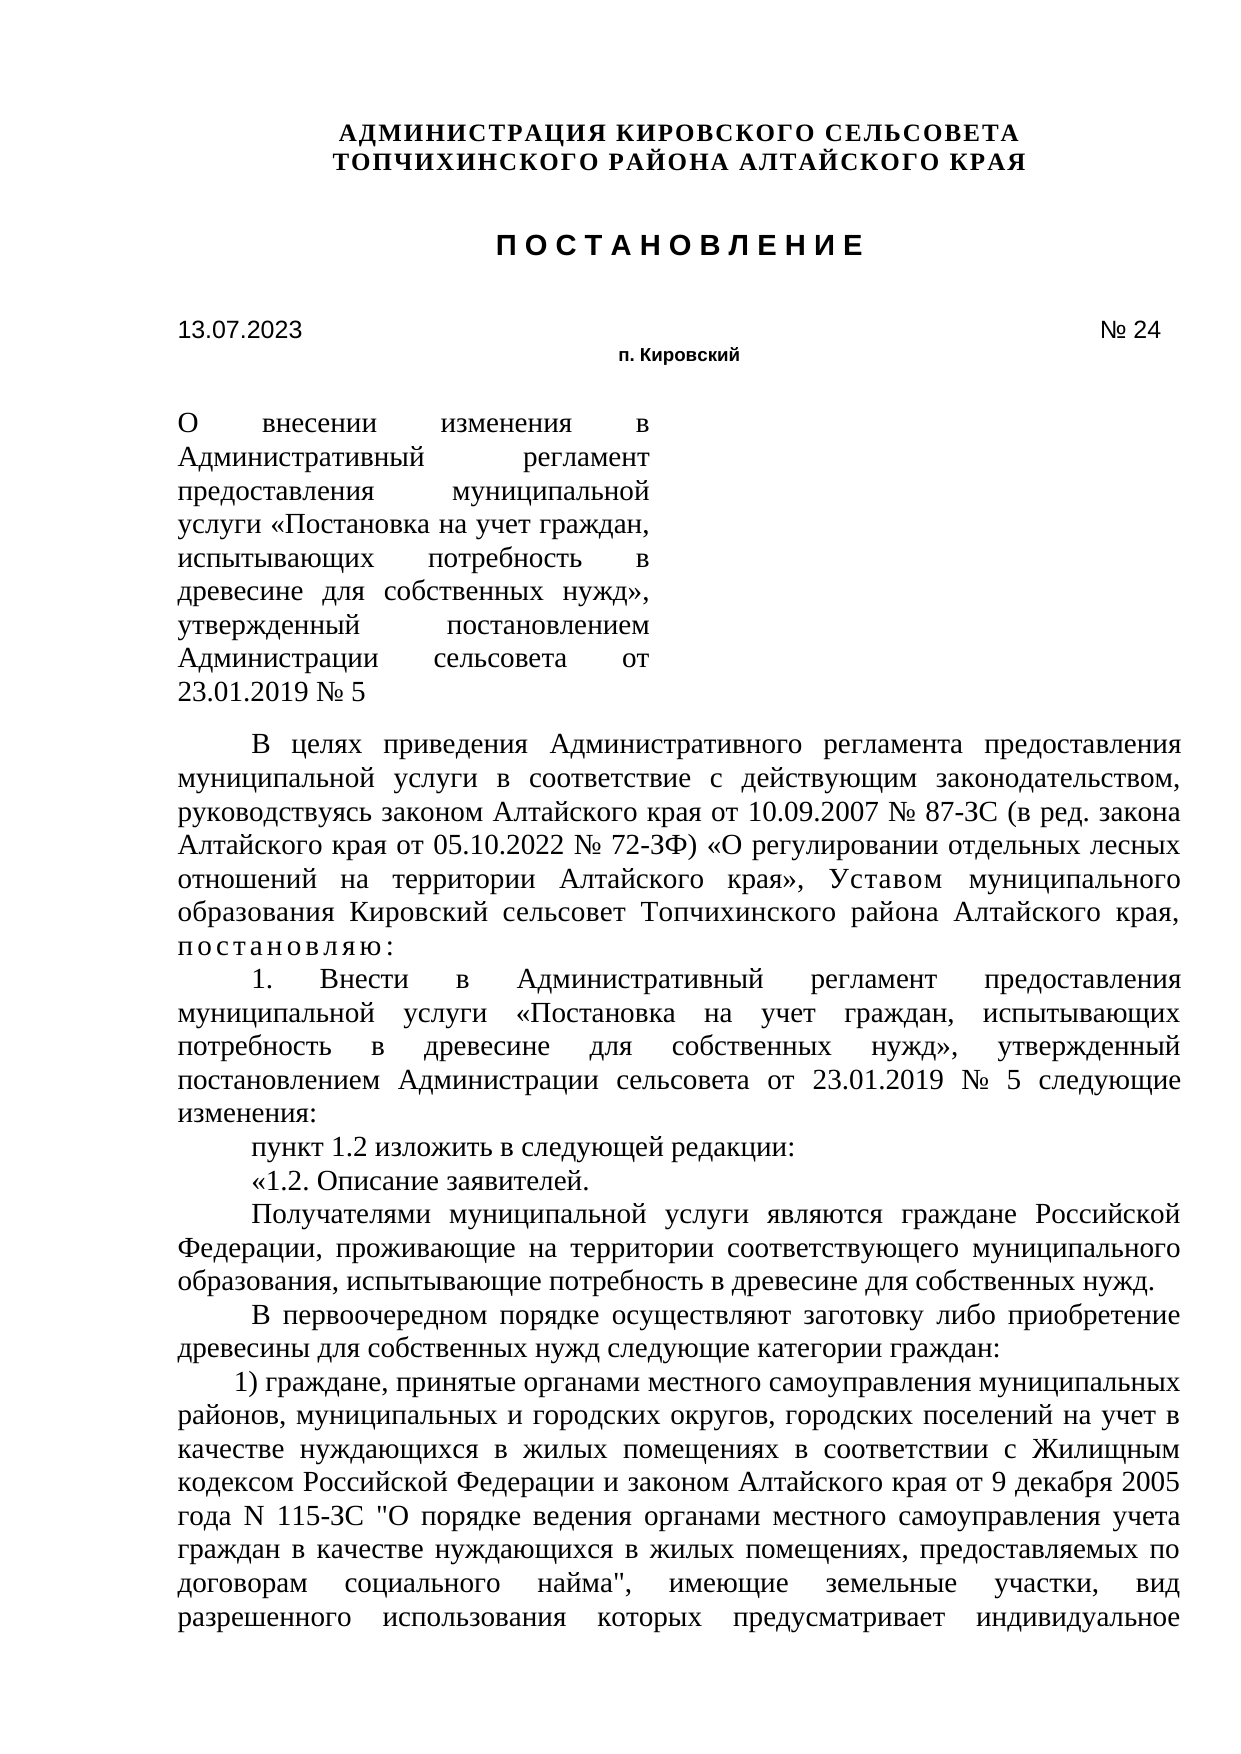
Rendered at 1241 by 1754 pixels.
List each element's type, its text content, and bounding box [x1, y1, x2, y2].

text Получателями муниципальной услуги являются граждане Российской Федерации, проживающие на территории соответствующего муниципального образования, испытывающие потребность в древесине для собственных нужд. [177, 1196, 1181, 1297]
text В первоочередном порядке осуществляют заготовку либо приобретение древесины для собственных нужд следующие категории граждан: [177, 1297, 1181, 1364]
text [177, 1364, 1181, 1632]
text О внесении изменения в Административный регламент предоставления муниципальной услуги «Постановка на учет граждан, испытывающих потребность в древесине для собственных нужд», утвержденный постановлением Администрации сельсовета от 23.01.2019 № 5 [177, 406, 650, 707]
text п. Кировский [177, 343, 1181, 365]
text «1.2. Описание заявителей. [177, 1163, 1181, 1196]
text АДМИНИСТРАЦИЯ КИРОВСКОГО СЕЛЬСОВЕТА [177, 118, 1181, 147]
text В целях приведения Административного регламента предоставления муниципальной услуги в соответствие с действующим законодательством, руководствуясь законом Алтайского края от 10.09.2007 № 87-ЗС (в ред. закона Алтайского края от 05.10.2022 № 72-ЗФ) «О регулировании отдельных лесных отношений на территории Алтайского края», Уставом муниципального образования Кировский сельсовет Топчихинского района Алтайского края, постановляю: [177, 727, 1181, 961]
text пункт 1.2 изложить в следующей редакции: [177, 1129, 1181, 1163]
text 1. Внести в Административный регламент предоставления муниципальной услуги «Постановка на учет граждан, испытывающих потребность в древесине для собственных нужд», утвержденный постановлением Администрации сельсовета от 23.01.2019 № 5 следующие изменения: [177, 961, 1181, 1129]
text П О С Т А Н О В Л Е Н И Е [177, 228, 1181, 262]
text ТОПЧИХИНСКОГО РАЙОНА АЛТАЙСКОГО КРАЯ [177, 147, 1181, 176]
text 13.07.2023 № 24 [177, 314, 1181, 343]
